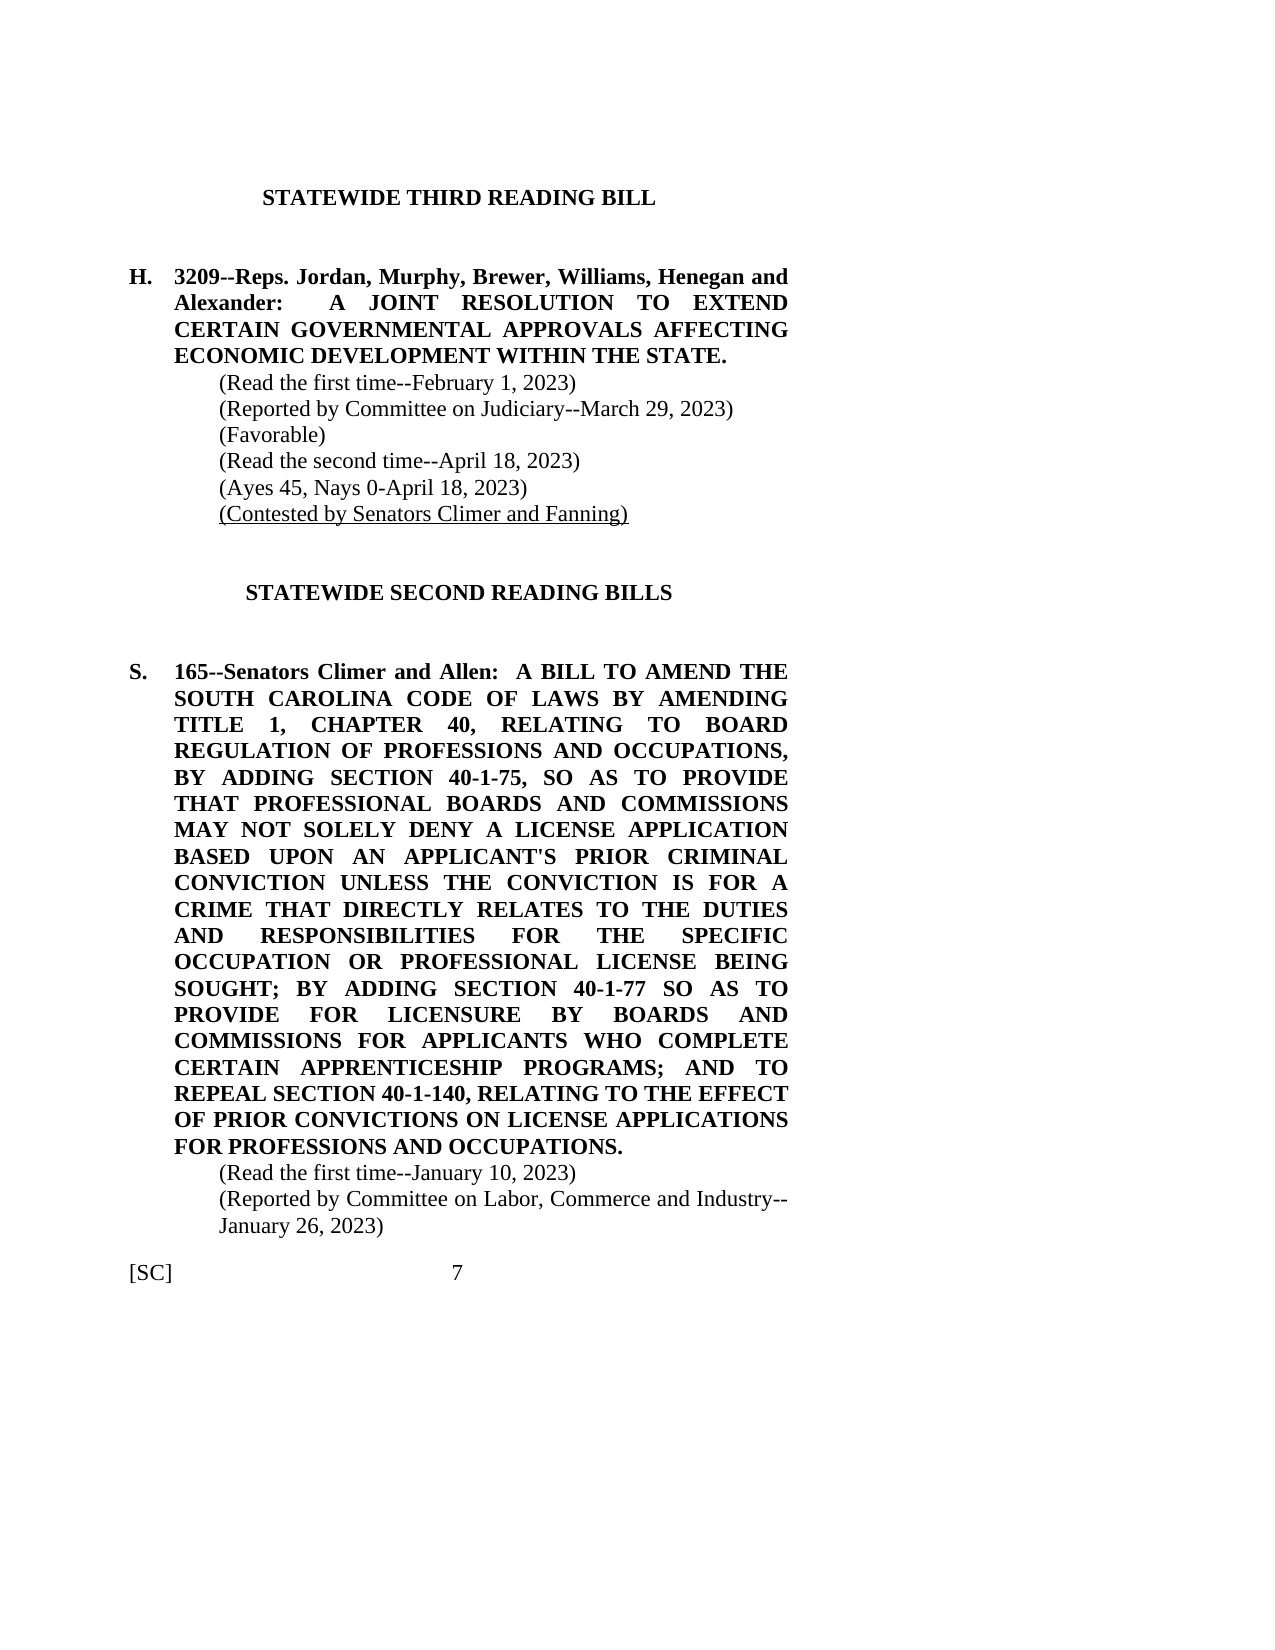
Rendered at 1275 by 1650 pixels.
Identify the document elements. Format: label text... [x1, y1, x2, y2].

text (Read the first time--February 1, 2023) [219, 368, 789, 395]
text STATEWIDE SECOND READING BILLS [129, 579, 789, 606]
title H. 3209--Reps. Jordan, Murphy, Brewer, Williams, Henegan and Alexander: A JOINT RESOLUTION TO EXTEND CERTAIN GOVERNMENTAL APPROVALS AFFECTING ECONOMIC DEVELOPMENT WITHIN THE STATE. [129, 263, 789, 368]
text (Favorable) [219, 421, 789, 448]
text (Read the first time--January 10, 2023) [219, 1159, 789, 1186]
text S. 165--Senators Climer and Allen: A BILL TO AMEND THE SOUTH CAROLINA CODE OF LAWS BY AMENDING TITLE 1, CHAPTER 40, RELATING TO BOARD REGULATION OF PROFESSIONS AND OCCUPATIONS, BY ADDING SECTION 40-1-75, SO AS TO PROVIDE THAT PROFESSIONAL BOARDS AND COMMISSIONS MAY NOT SOLELY DENY A LICENSE APPLICATION BASED UPON AN APPLICANT'S PRIOR CRIMINAL CONVICTION UNLESS THE CONVICTION IS FOR A CRIME THAT DIRECTLY RELATES TO THE DUTIES AND RESPONSIBILITIES FOR THE SPECIFIC OCCUPATION OR PROFESSIONAL LICENSE BEING SOUGHT; BY ADDING SECTION 40-1-77 SO AS TO PROVIDE FOR LICENSURE BY BOARDS AND COMMISSIONS FOR APPLICANTS WHO COMPLETE CERTAIN APPRENTICESHIP PROGRAMS; AND TO REPEAL SECTION 40-1-140, RELATING TO THE EFFECT OF PRIOR CONVICTIONS ON LICENSE APPLICATIONS FOR PROFESSIONS AND OCCUPATIONS. [129, 658, 789, 1159]
text STATEWIDE THIRD READING BILL [129, 184, 789, 210]
text (Ayes 45, Nays 0-April 18, 2023) [219, 474, 789, 500]
text (Read the second time--April 18, 2023) [219, 448, 789, 474]
text (Reported by Committee on Judiciary--March 29, 2023) [219, 395, 789, 421]
text (Contested by Senators Climer and Fanning) [219, 500, 789, 527]
text (Reported by Committee on Labor, Commerce and Industry--January 26, 2023) [219, 1186, 789, 1238]
